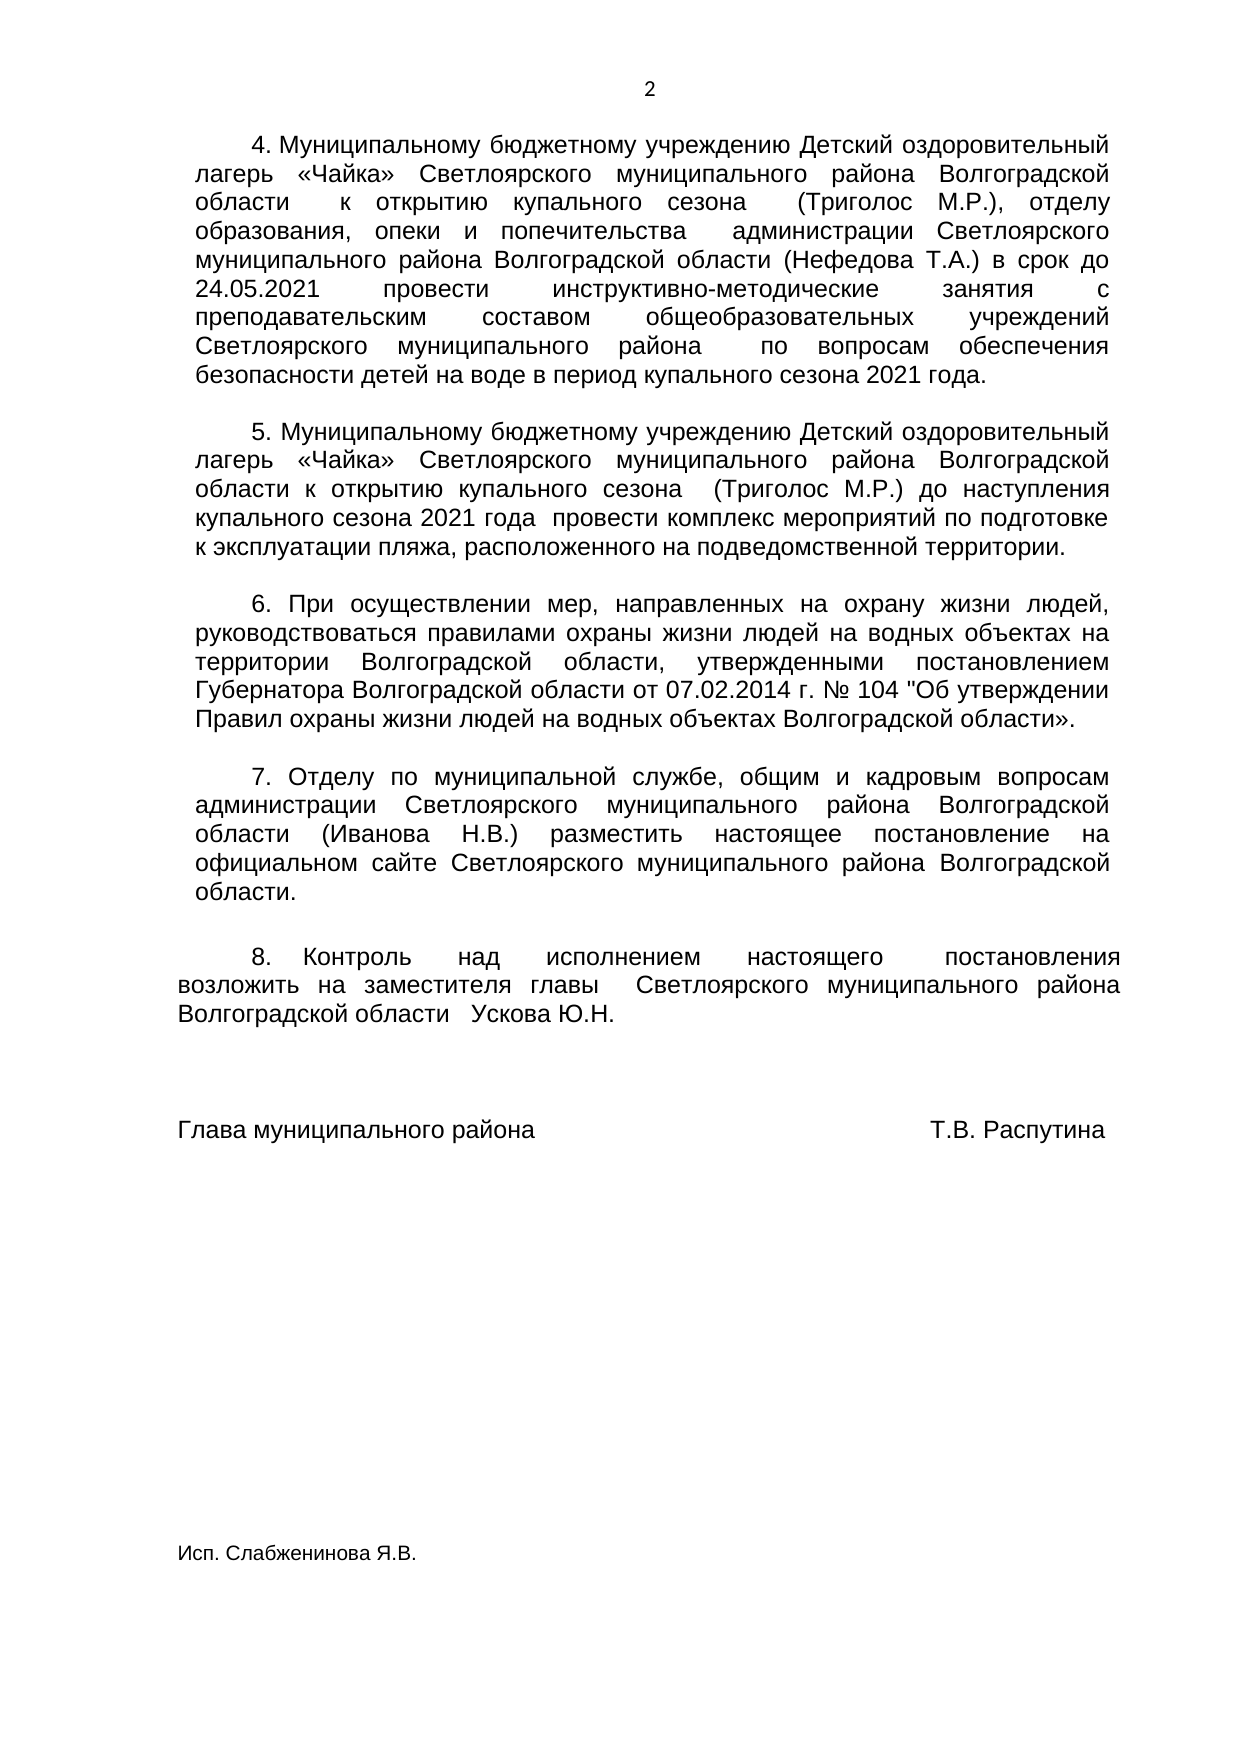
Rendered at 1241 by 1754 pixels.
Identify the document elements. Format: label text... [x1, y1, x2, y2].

text Глава муниципального района Т.В. Распутина [177, 1115, 1110, 1144]
text 4. Муниципальному бюджетному учреждению Детский оздоровительный лагерь «Чайка» Светлоярского муниципального района Волгоградской области к открытию купального сезона (Триголос М.Р.), отделу образования, опеки и попечительства администрации Светлоярского муниципального района Волгоградской области (Нефедова Т.А.) в срок до 24.05.2021 провести инструктивно-методические занятия с преподавательским составом общеобразовательных учреждений Светлоярского муниципального района по вопросам обеспечения безопасности детей на воде в период купального сезона 2021 года. [195, 130, 1110, 389]
text 8. Контроль над исполнением настоящего постановления возложить на заместителя главы Светлоярского муниципального района Волгоградской области Ускова Ю.Н. [177, 942, 1122, 1028]
text 6. При осуществлении мер, направленных на охрану жизни людей, руководствоваться правилами охраны жизни людей на водных объектах на территории Волгоградской области, утвержденными постановлением Губернатора Волгоградской области от 07.02.2014 г. № 104 "Об утверждении Правил охраны жизни людей на водных объектах Волгоградской области». [195, 589, 1110, 733]
text Исп. Слабженинова Я.В. [177, 1540, 1110, 1564]
text 5. Муниципальному бюджетному учреждению Детский оздоровительный лагерь «Чайка» Светлоярского муниципального района Волгоградской области к открытию купального сезона (Триголос М.Р.) до наступления купального сезона 2021 года провести комплекс мероприятий по подготовке к эксплуатации пляжа, расположенного на подведомственной территории. [195, 417, 1110, 560]
text 7. Отделу по муниципальной службе, общим и кадровым вопросам администрации Светлоярского муниципального района Волгоградской области (Иванова Н.В.) разместить настоящее постановление на официальном сайте Светлоярского муниципального района Волгоградской области. [195, 762, 1110, 905]
